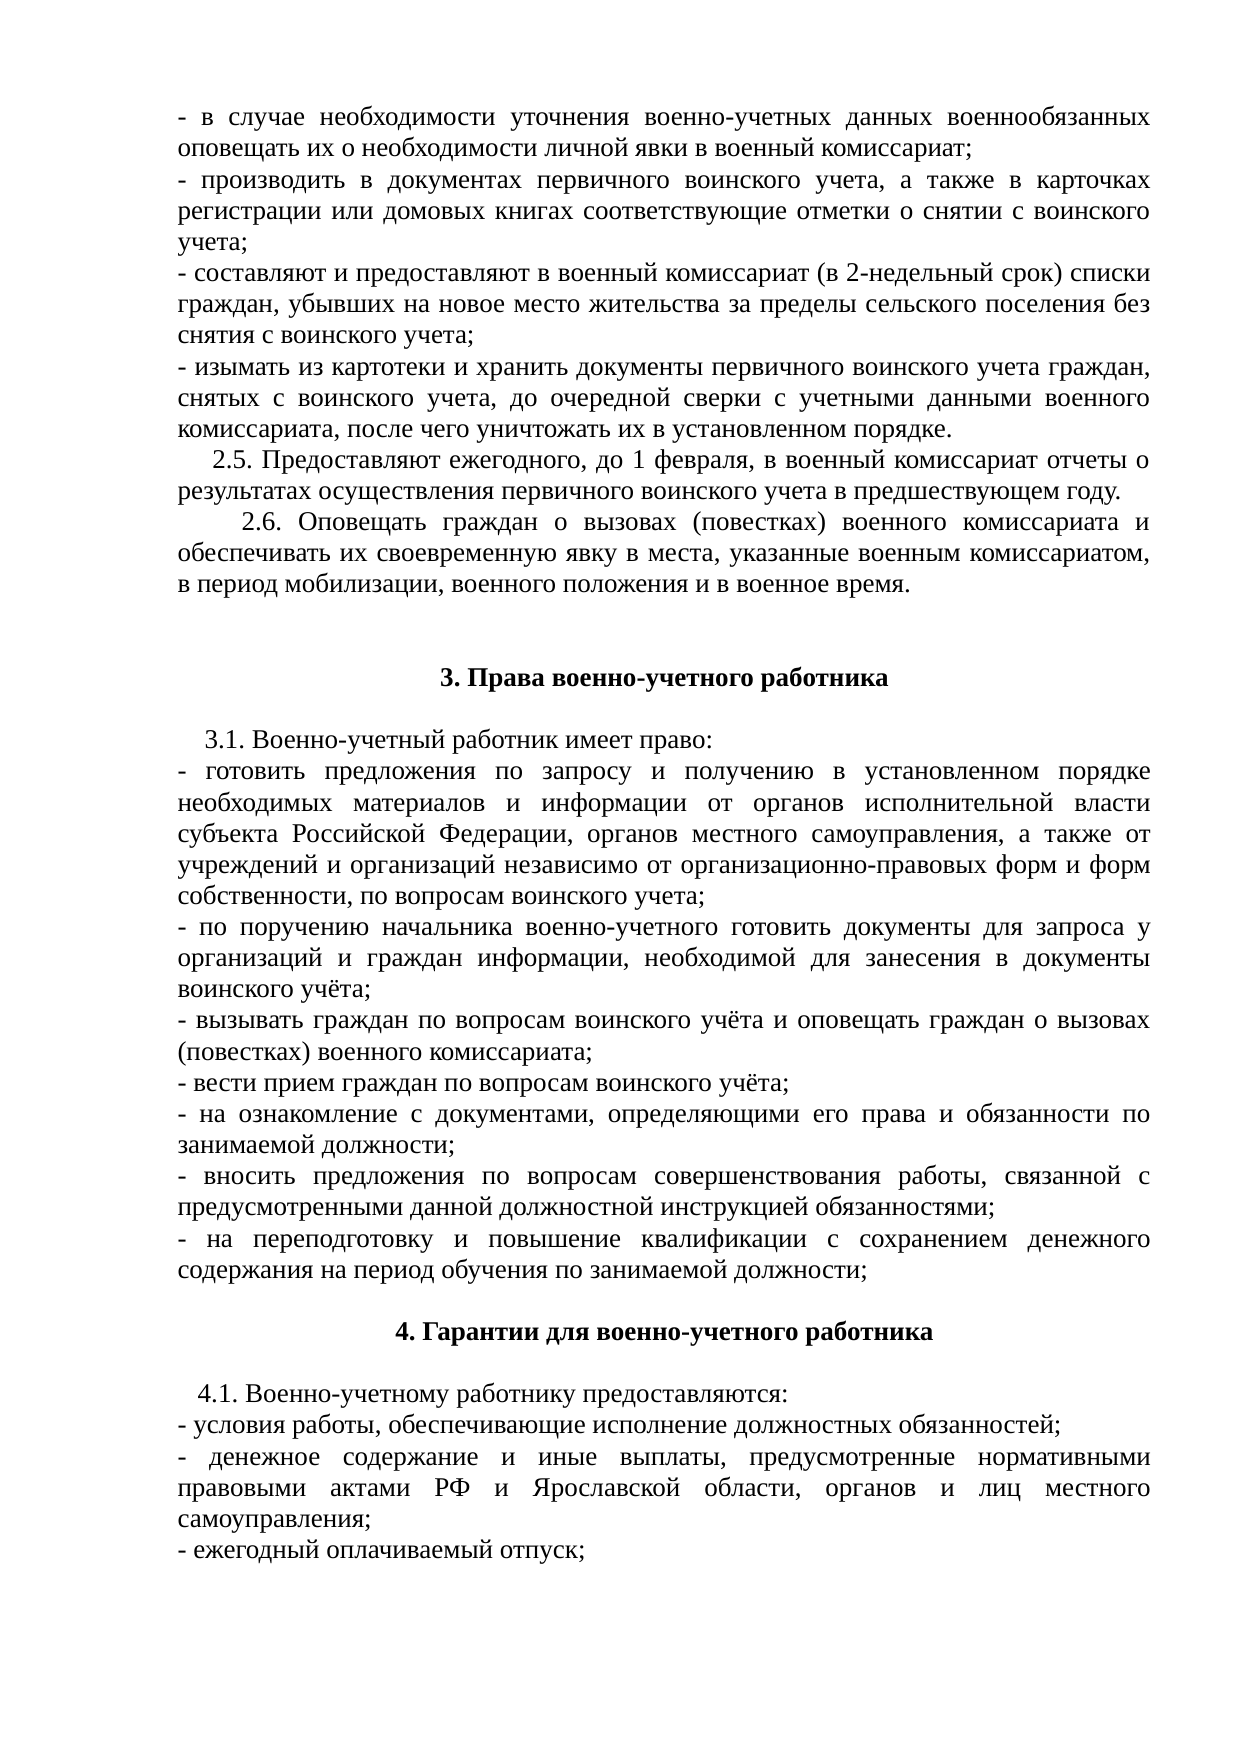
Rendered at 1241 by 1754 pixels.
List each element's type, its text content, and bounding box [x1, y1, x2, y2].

text - готовить предложения по запросу и получению в установленном порядке необходимых материалов и информации от органов исполнительной власти субъекта Российской Федерации, органов местного самоуправления, а также от учреждений и организаций независимо от организационно-правовых форм и форм собственности, по вопросам воинского учета; [177, 754, 1152, 910]
text 4. Гарантии для военно-учетного работника [177, 1315, 1152, 1346]
text - вносить предложения по вопросам совершенствования работы, связанной с предусмотренными данной должностной инструкцией обязанностями; [177, 1159, 1152, 1222]
text 4.1. Военно-учетному работнику предоставляются: [177, 1377, 1152, 1408]
text 3. Права военно-учетного работника [177, 661, 1152, 692]
text - составляют и предоставляют в военный комиссариат (в 2-недельный срок) списки граждан, убывших на новое место жительства за пределы сельского поселения без снятия с воинского учета; [177, 256, 1152, 349]
text 3.1. Военно-учетный работник имеет право: [177, 723, 1152, 754]
text - на переподготовку и повышение квалификации с сохранением денежного содержания на период обучения по занимаемой должности; [177, 1222, 1152, 1284]
text - изымать из картотеки и хранить документы первичного воинского учета граждан, снятых с воинского учета, до очередной сверки с учетными данными военного комиссариата, после чего уничтожать их в установленном порядке. [177, 349, 1152, 443]
text - в случае необходимости уточнения военно-учетных данных военнообязанных оповещать их о необходимости личной явки в военный комиссариат; [177, 100, 1152, 163]
text - денежное содержание и иные выплаты, предусмотренные нормативными правовыми актами РФ и Ярославской области, органов и лиц местного самоуправления; [177, 1440, 1152, 1533]
text - условия работы, обеспечивающие исполнение должностных обязанностей; [177, 1408, 1152, 1440]
text - производить в документах первичного воинского учета, а также в карточках регистрации или домовых книгах соответствующие отметки о снятии с воинского учета; [177, 163, 1152, 256]
text 2.6. Оповещать граждан о вызовах (повестках) военного комиссариата и обеспечивать их своевременную явку в места, указанные военным комиссариатом, в период мобилизации, военного положения и в военное время. [177, 505, 1152, 599]
text 2.5. Предоставляют ежегодного, до 1 февраля, в военный комиссариат отчеты о результатах осуществления первичного воинского учета в предшествующем году. [177, 443, 1152, 505]
text - ежегодный оплачиваемый отпуск; [177, 1533, 1152, 1564]
text - по поручению начальника военно-учетного готовить документы для запроса у организаций и граждан информации, необходимой для занесения в документы воинского учёта; [177, 910, 1152, 1004]
text - на ознакомление с документами, определяющими его права и обязанности по занимаемой должности; [177, 1097, 1152, 1159]
text - вызывать граждан по вопросам воинского учёта и оповещать граждан о вызовах (повестках) военного комиссариата; [177, 1004, 1152, 1066]
text - вести прием граждан по вопросам воинского учёта; [177, 1066, 1152, 1097]
